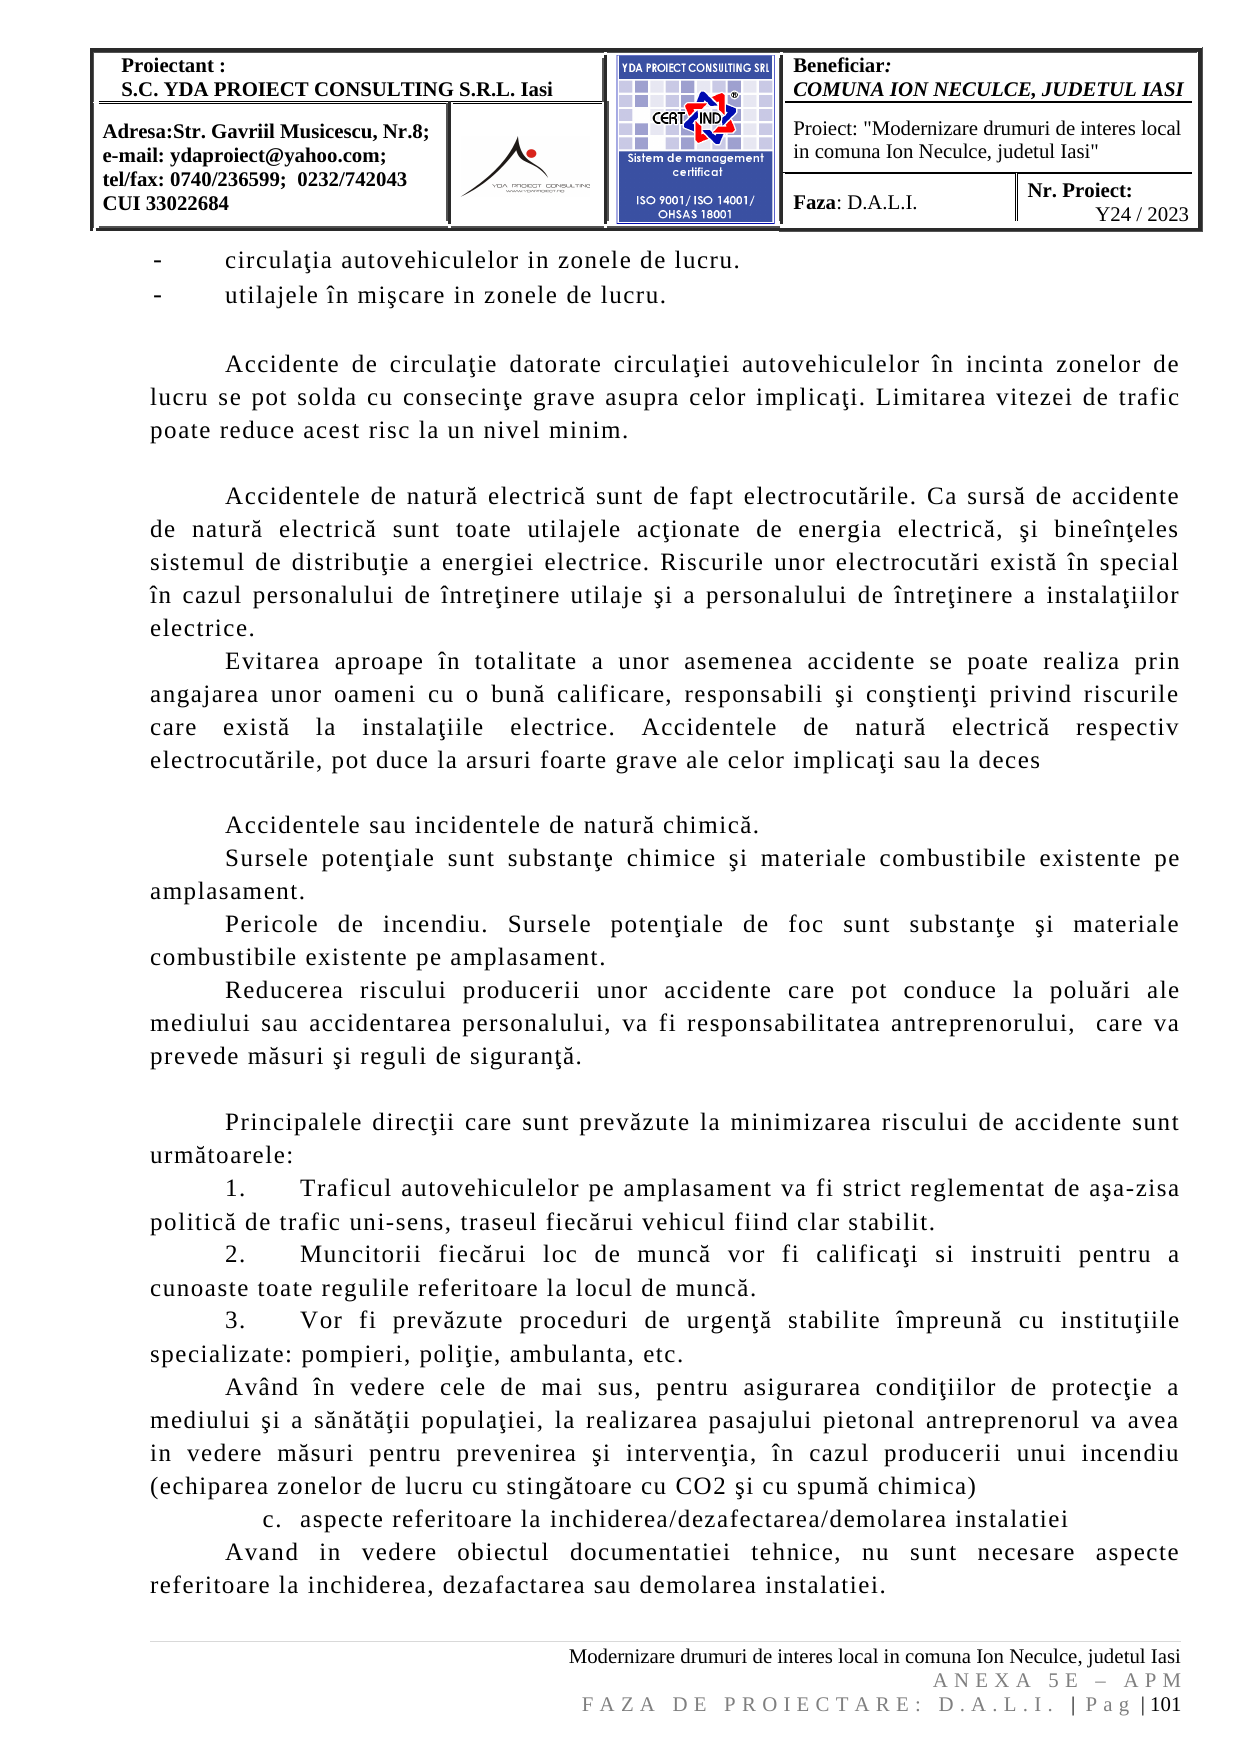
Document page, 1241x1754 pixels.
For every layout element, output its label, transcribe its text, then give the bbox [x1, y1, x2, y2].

text 3. Vor fi prevăzute proceduri de urgenţă stabilite împreună cu instituţiile specializate: pompieri, poliţie, ambulanta, etc. [150, 1306, 1181, 1367]
text Principalele direcţii care sunt prevăzute la minimizarea riscului de accidente sunt următoarele: [150, 1107, 1181, 1169]
text Reducerea riscului producerii unor accidente care pot conduce la poluări ale mediului sau accidentarea personalului, va fi responsabilitatea antreprenorului, care va prevede măsuri şi reguli de siguranţă. [150, 975, 1181, 1070]
text Evitarea aproape în totalitate a unor asemenea accidente se poate realiza prin angajarea unor oameni cu o bună calificare, responsabili şi conştienţi privind riscurile care există la instalaţiile electrice. Accidentele de natură electrică respectiv electrocutările, pot duce la arsuri foarte grave ale celor implicaţi sau la deces [150, 646, 1181, 774]
list circulaţia autovehiculelor in zonele de lucru. [150, 245, 1181, 276]
text Accidente de circulaţie datorate circulaţiei autovehiculelor în incinta zonelor de lucru se pot solda cu consecinţe grave asupra celor implicaţi. Limitarea vitezei de trafic poate reduce acest risc la un nivel minim. [150, 349, 1181, 443]
text 1. Traficul autovehiculelor pe amplasament va fi strict reglementat de aşa-zisa politică de trafic uni-sens, traseul fiecărui vehicul fiind clar stabilit. [150, 1173, 1181, 1235]
list utilajele în mişcare in zonele de lucru. [150, 280, 1181, 311]
list aspecte referitoare la inchiderea/dezafectarea/demolarea instalatiei [262, 1504, 1181, 1532]
picture [616, 55, 775, 224]
text 2. Muncitorii fiecărui loc de muncă vor fi calificaţi si instruiti pentru a cunoaste toate regulile referitoare la locul de muncă. [150, 1239, 1181, 1301]
text Sursele potenţiale sunt substanţe chimice şi materiale combustibile existente pe amplasament. [150, 843, 1181, 905]
text Având în vedere cele de mai sus, pentru asigurarea condiţiilor de protecţie a mediului şi a sănătăţii populaţiei, la realizarea pasajului pietonal antreprenorul va avea in vedere măsuri pentru prevenirea şi intervenţia, în cazul producerii unui incendiu (echiparea zonelor de lucru cu stingătoare cu CO2 şi cu spumă chimica) [150, 1372, 1181, 1499]
list Avand in vedere obiectul documentatiei tehnice, nu sunt necesare aspecte referitoare la inchiderea, dezafactarea sau demolarea instalatiei. [150, 1537, 1181, 1598]
text Pericole de incendiu. Sursele potenţiale de foc sunt substanţe şi materiale combustibile existente pe amplasament. [150, 909, 1181, 971]
text Accidentele de natură electrică sunt de fapt electrocutările. Ca sursă de accidente de natură electrică sunt toate utilajele acţionate de energia electrică, şi bineînţeles sistemul de distribuţie a energiei electrice. Riscurile unor electrocutări există în special în cazul personalului de întreţinere utilaje şi a personalului de întreţinere a instalaţiilor electrice. [150, 481, 1181, 642]
picture [460, 136, 590, 197]
text Accidentele sau incidentele de natură chimică. [150, 810, 1181, 839]
